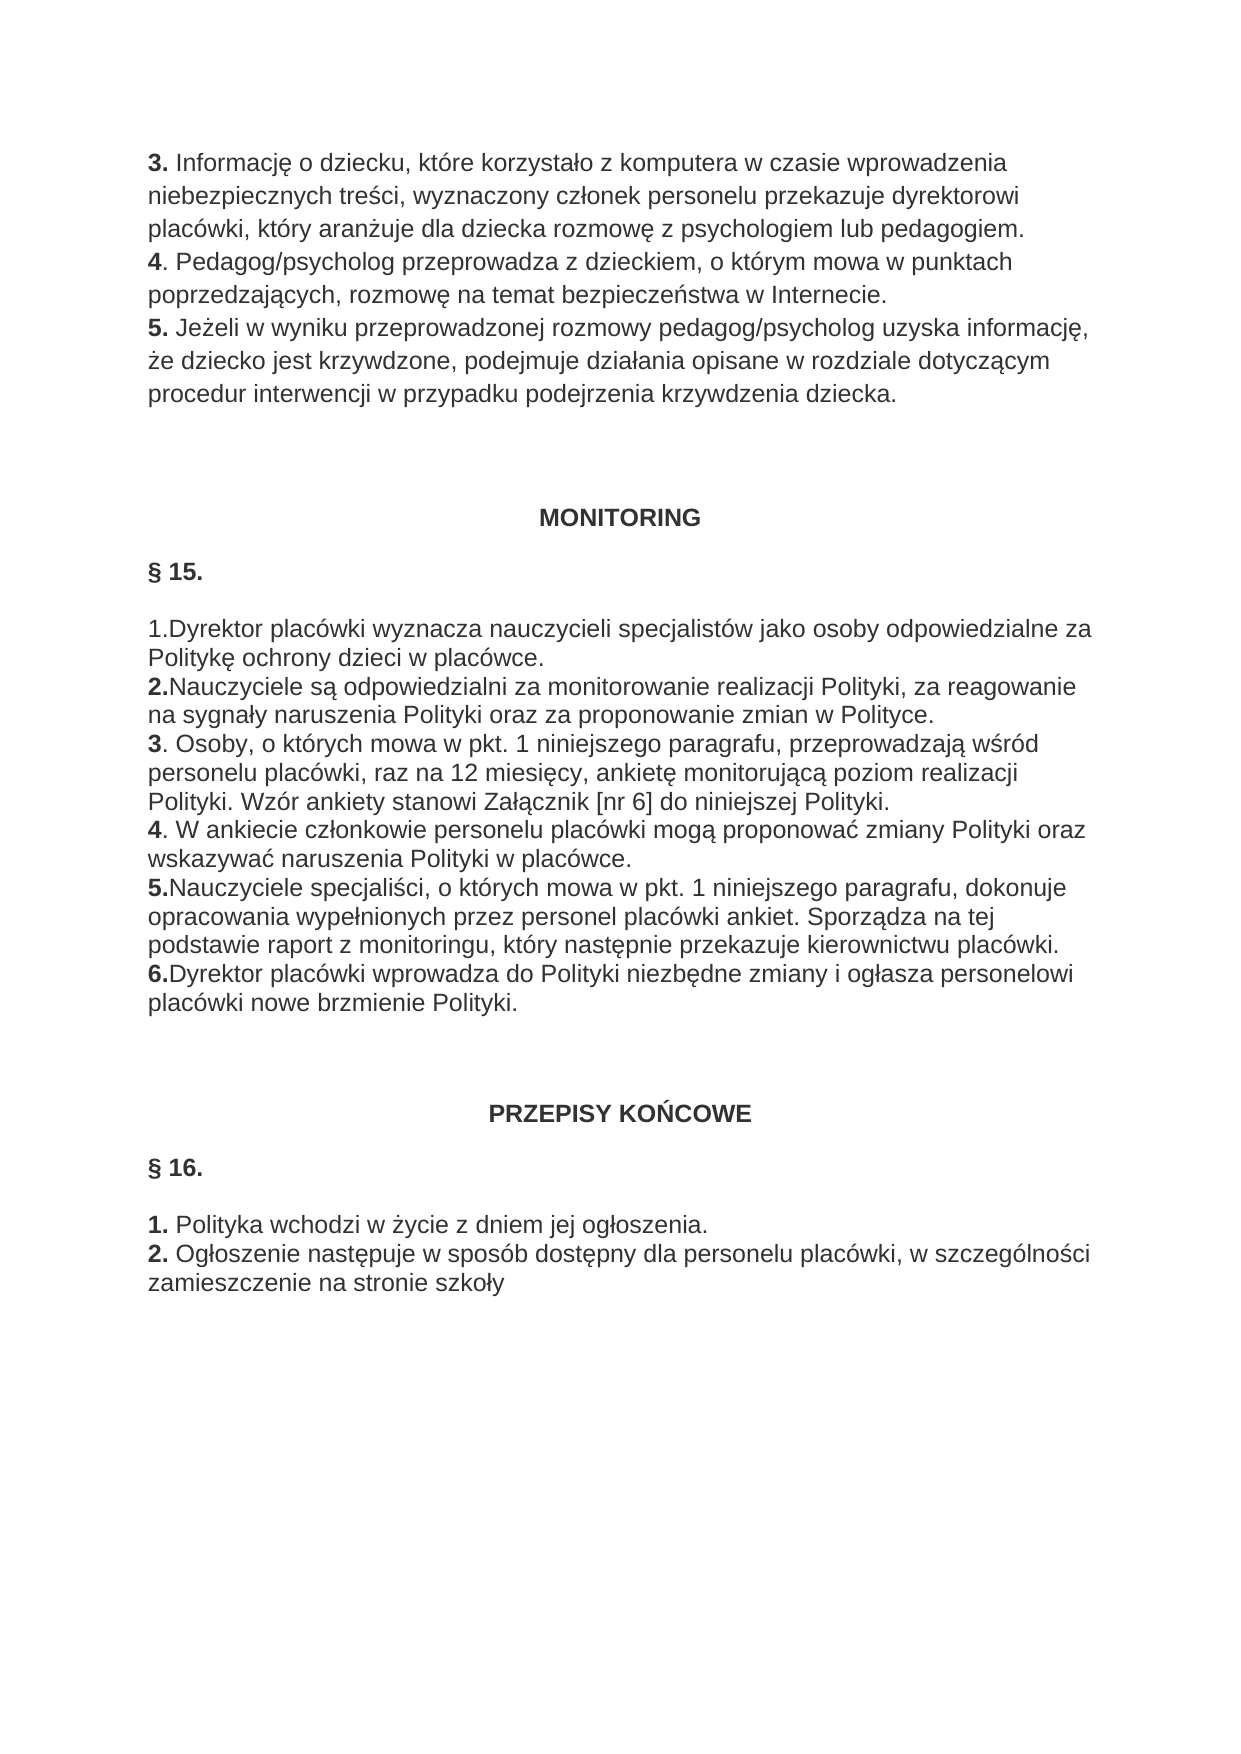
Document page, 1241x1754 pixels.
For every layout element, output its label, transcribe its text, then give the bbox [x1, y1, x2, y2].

text MONITORING [148, 503, 1093, 532]
text § 16. 1. Polityka wchodzi w życie z dniem jej ogłoszenia. 2. Ogłoszenie następuje w sposób dostępny dla personelu placówki, w szczególności zamieszczenie na stronie szkoły [148, 1153, 1093, 1325]
text 3. Informację o dziecku, które korzystało z komputera w czasie wprowadzenia niebezpiecznych treści, wyznaczony członek personelu przekazuje dyrektorowi placówki, który aranżuje dla dziecka rozmowę z psychologiem lub pedagogiem. 4. Pedagog/psycholog przeprowadza z dzieckiem, o którym mowa w punktach poprzedzających, rozmowę na temat bezpieczeństwa w Internecie. 5. Jeżeli w wyniku przeprowadzonej rozmowy pedagog/psycholog uzyska informację, że dziecko jest krzywdzone, podejmuje działania opisane w rozdziale dotyczącym procedur interwencji w przypadku podejrzenia krzywdzenia dziecka. [148, 148, 1093, 473]
text PRZEPISY KOŃCOWE [148, 1099, 1093, 1128]
text § 15. 1.Dyrektor placówki wyznacza nauczycieli specjalistów jako osoby odpowiedzialne za Politykę ochrony dzieci w placówce. 2.Nauczyciele są odpowiedzialni za monitorowanie realizacji Polityki, za reagowanie na sygnały naruszenia Polityki oraz za proponowanie zmian w Polityce. 3. Osoby, o których mowa w pkt. 1 niniejszego paragrafu, przeprowadzają wśród personelu placówki, raz na 12 miesięcy, ankietę monitorującą poziom realizacji Polityki. Wzór ankiety stanowi Załącznik [nr 6] do niniejszej Polityki. 4. W ankiecie członkowie personelu placówki mogą proponować zmiany Polityki oraz wskazywać naruszenia Polityki w placówce. 5.Nauczyciele specjaliści, o których mowa w pkt. 1 niniejszego paragrafu, dokonuje opracowania wypełnionych przez personel placówki ankiet. Sporządza na tej podstawie raport z monitoringu, który następnie przekazuje kierownictwu placówki. 6.Dyrektor placówki wprowadza do Polityki niezbędne zmiany i ogłasza personelowi placówki nowe brzmienie Polityki. [148, 557, 1093, 1074]
